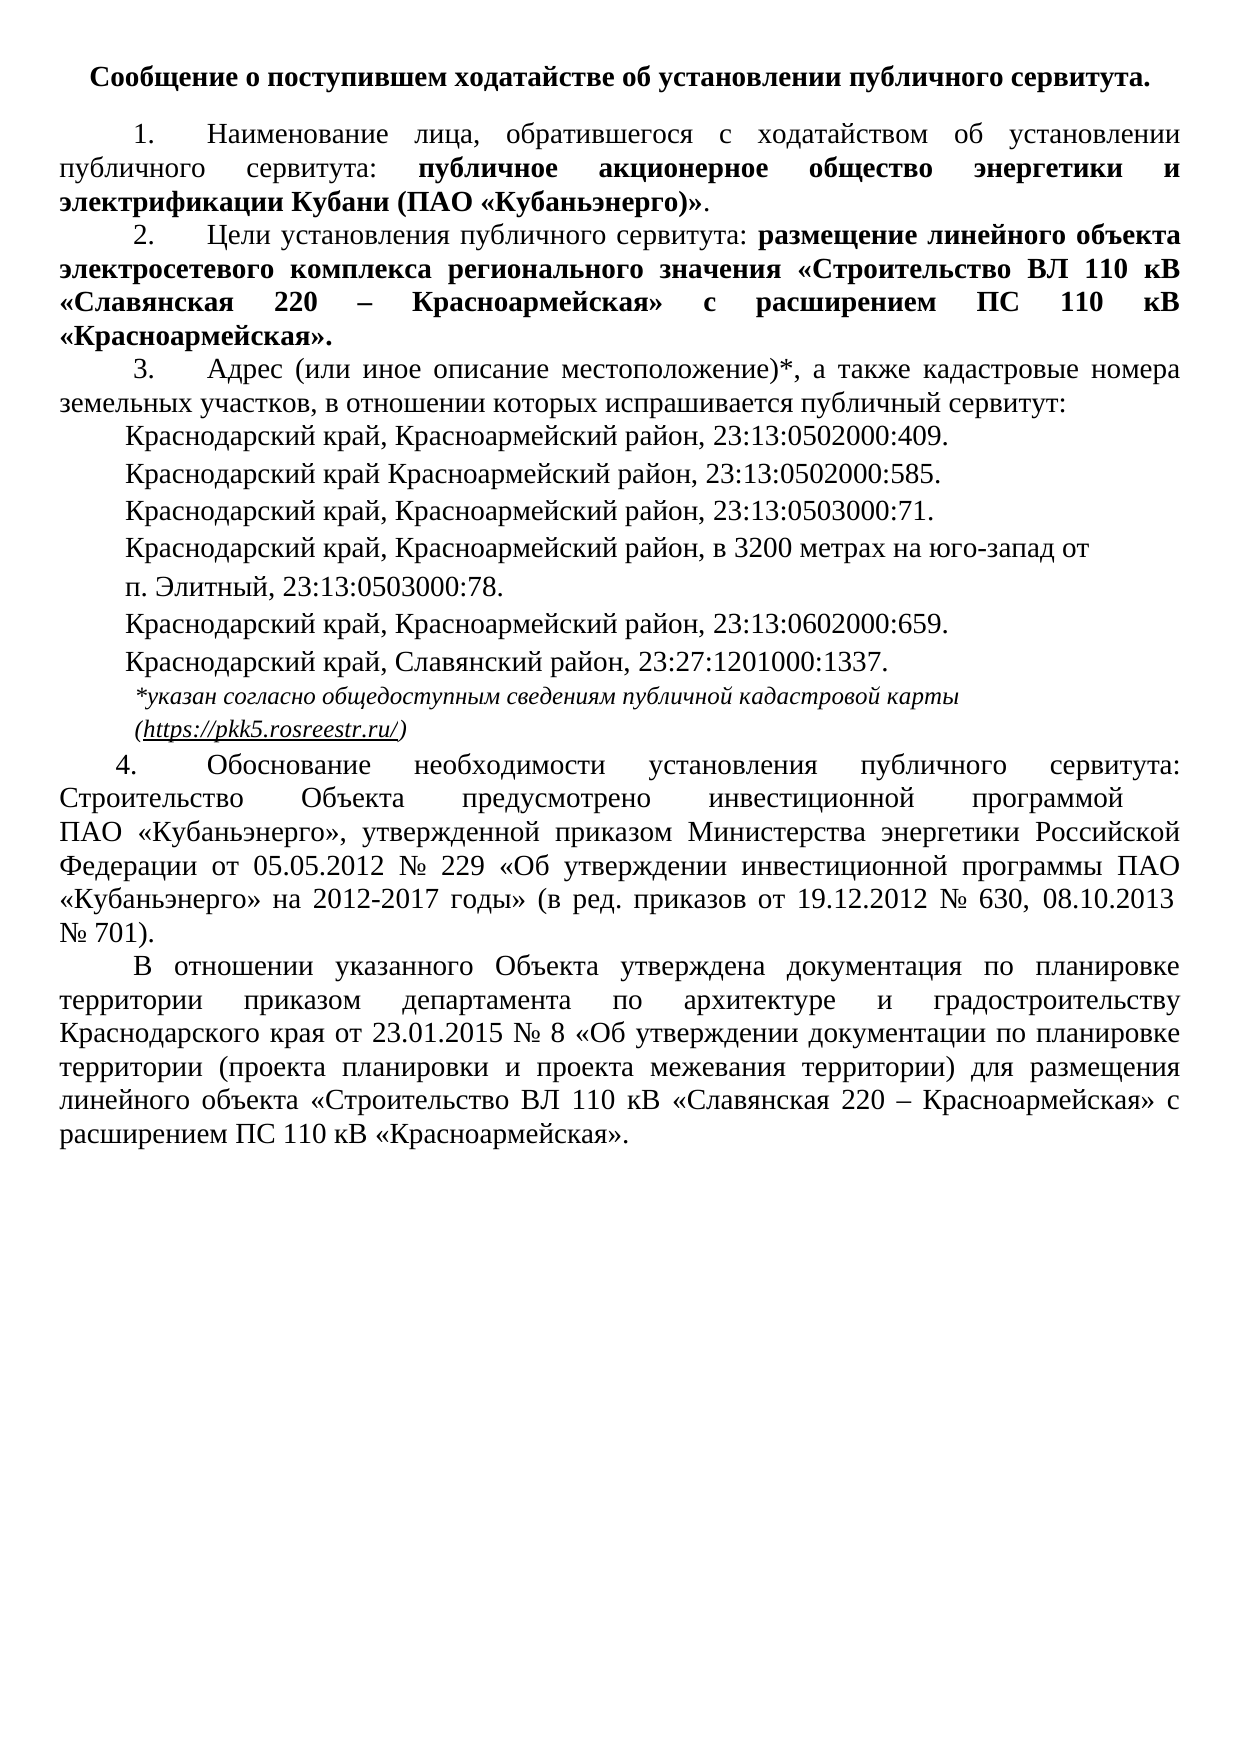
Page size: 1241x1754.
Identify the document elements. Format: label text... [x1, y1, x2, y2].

list Наименование лица, обратившегося с ходатайством об установлении публичного сервитута: публичное акционерное общество энергетики и электрификации Кубани (ПАО «Кубаньэнерго)». [59, 117, 1181, 217]
table_cell Краснодарский край, Красноармейский район, в 3200 метрах на юго-запад от п. Элитный, 23:13:0503000:78. [123, 531, 1117, 607]
list Адрес (или иное описание местоположение)*, а также кадастровые номера земельных участков, в отношении которых испрашивается публичный сервитут: [59, 351, 1181, 418]
table_cell *указан согласно общедоступным сведениям публичной кадастровой карты (https://pkk5.rosreestr.ru/) [123, 681, 1117, 747]
table_cell Краснодарский край, Красноармейский район, 23:13:0503000:71. [123, 493, 1117, 531]
list Обоснование необходимости установления публичного сервитута: Строительство Объекта предусмотрено инвестиционной программой ПАО «Кубаньэнерго», утвержденной приказом Министерства энергетики Российской Федерации от 05.05.2012 № 229 «Об утверждении инвестиционной программы ПАО «Кубаньэнерго» на 2012-2017 годы» (в ред. приказов от 19.12.2012 № 630, 08.10.2013 № 701). [59, 747, 1181, 948]
table_cell Краснодарский край Красноармейский район, 23:13:0502000:585. [123, 456, 1117, 493]
text В отношении указанного Объекта утверждена документация по планировке территории приказом департамента по архитектуре и градостроительству Краснодарского края от 23.01.2015 № 8 «Об утверждении документации по планировке территории (проекта планировки и проекта межевания территории) для размещения линейного объекта «Строительство ВЛ 110 кВ «Славянская 220 – Красноармейская» с расширением ПС 110 кВ «Красноармейская». [59, 948, 1181, 1149]
list Цели установления публичного сервитута: размещение линейного объекта электросетевого комплекса регионального значения «Строительство ВЛ 110 кВ «Славянская 220 – Красноармейская» с расширением ПС 110 кВ «Красноармейская». [59, 217, 1181, 351]
table_header Краснодарский край, Красноармейский район, 23:13:0502000:409. [123, 419, 1117, 456]
text Сообщение о поступившем ходатайстве об установлении публичного сервитута. [59, 59, 1181, 93]
table_cell Краснодарский край, Славянский район, 23:27:1201000:1337. [123, 644, 1117, 681]
table_cell Краснодарский край, Красноармейский район, 23:13:0602000:659. [123, 607, 1117, 644]
